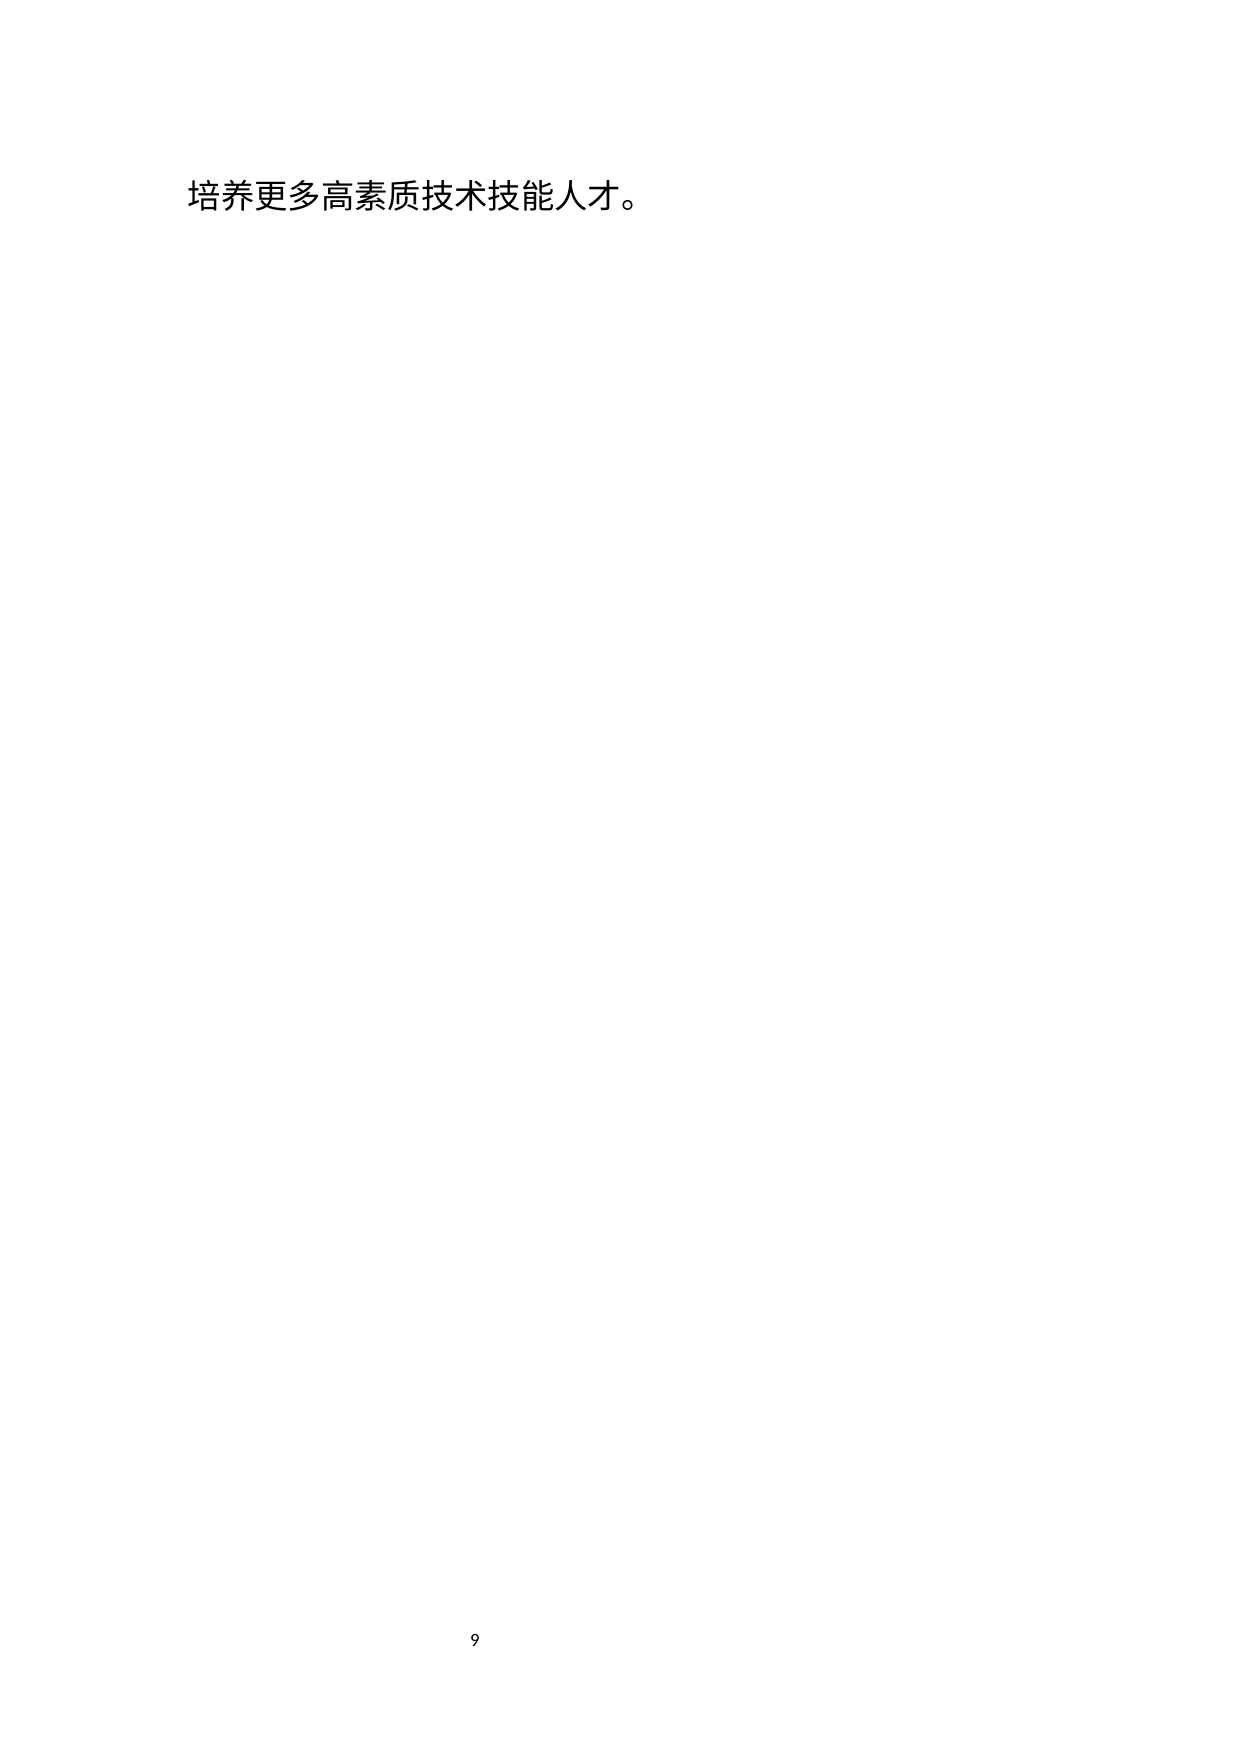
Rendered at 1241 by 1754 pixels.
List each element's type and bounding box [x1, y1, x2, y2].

text [187, 162, 1053, 227]
